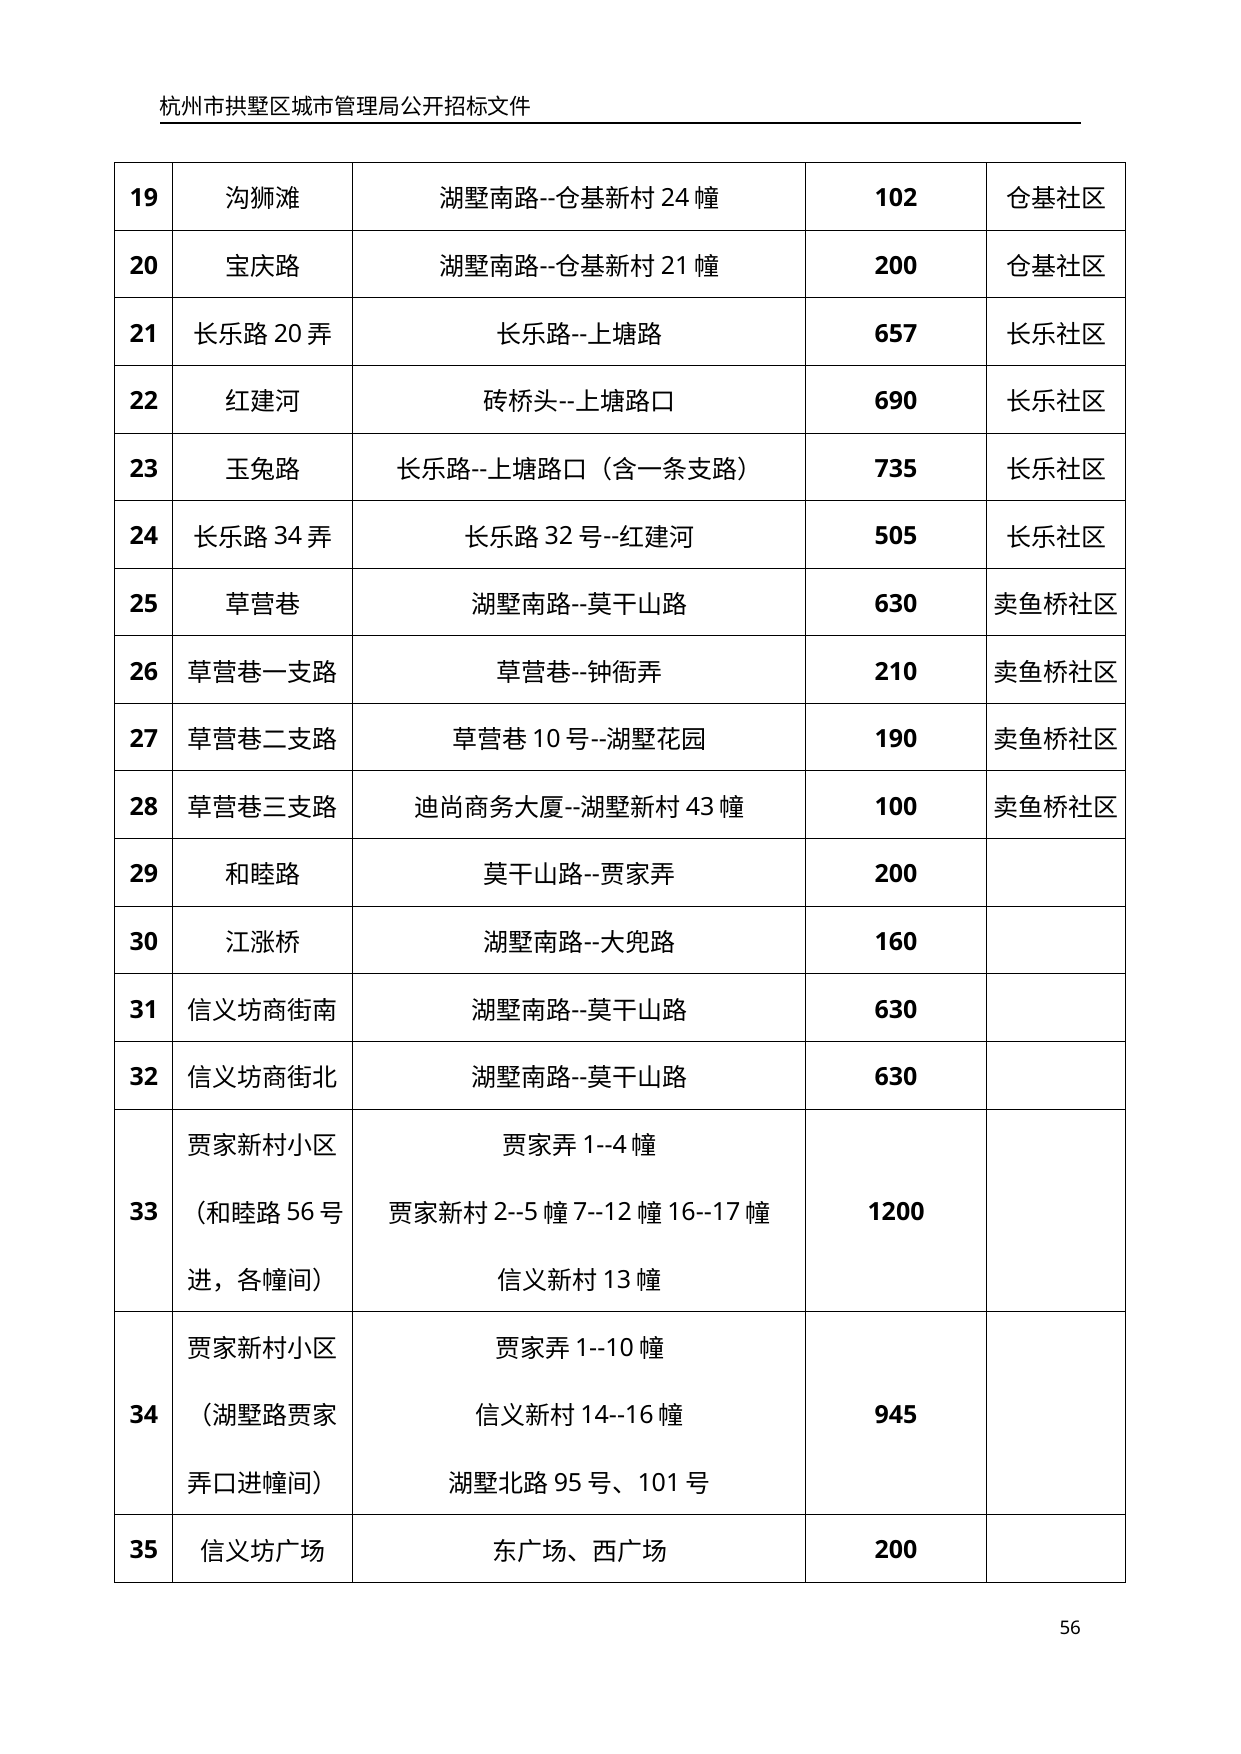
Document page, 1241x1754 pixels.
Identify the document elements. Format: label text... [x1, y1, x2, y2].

table_cell 莫干山路--贾家弄 [353, 839, 805, 906]
table_cell 长乐路20弄 [173, 298, 352, 365]
table_cell 1200 [806, 1110, 986, 1311]
table_cell （湖墅路贾家 [173, 1379, 352, 1446]
table_cell 湖墅南路--莫干山路 [353, 974, 805, 1041]
table_cell 湖墅南路--莫干山路 [353, 1042, 805, 1108]
table_cell [987, 1042, 1125, 1108]
table_cell 29 [115, 839, 172, 906]
table_cell 草营巷 [173, 569, 352, 635]
table_cell 34 [115, 1312, 172, 1514]
table_cell （和睦路56号 [173, 1176, 352, 1244]
table_cell 100 [806, 771, 986, 838]
table_cell 信义坊商街南 [173, 974, 352, 1041]
table_cell [987, 907, 1125, 973]
table_cell 690 [806, 366, 986, 432]
table_cell 735 [806, 434, 986, 500]
table_cell 长乐路34弄 [173, 501, 352, 568]
table_cell 945 [806, 1312, 986, 1514]
table_cell 信义坊商街北 [173, 1042, 352, 1108]
table_cell 迪尚商务大厦--湖墅新村43幢 [353, 771, 805, 838]
table_cell 湖墅南路--仓基新村24幢 [353, 163, 805, 229]
table_cell 草营巷10号--湖墅花园 [353, 704, 805, 770]
table_cell 东广场、西广场 [353, 1515, 805, 1582]
table_cell 长乐路--上塘路口（含一条支路） [353, 434, 805, 500]
table_cell 草营巷--钟衙弄 [353, 636, 805, 703]
table_cell 草营巷二支路 [173, 704, 352, 770]
table_cell 24 [115, 501, 172, 568]
table_cell 26 [115, 636, 172, 703]
table_cell 200 [806, 839, 986, 906]
table_cell 湖墅南路--仓基新村21幢 [353, 231, 805, 297]
table_cell 贾家新村小区 [173, 1110, 352, 1176]
table_cell [987, 974, 1125, 1041]
table_cell 贾家弄1--10幢 [353, 1312, 805, 1379]
table_cell 长乐社区 [987, 501, 1125, 568]
table_cell 21 [115, 298, 172, 365]
table_cell 卖鱼桥社区 [987, 636, 1125, 703]
table_cell 贾家新村2--5幢7--12幢16--17幢 [353, 1176, 805, 1244]
table_cell 长乐社区 [987, 298, 1125, 365]
table_cell 长乐社区 [987, 366, 1125, 432]
table_cell 进，各幢间） [173, 1244, 352, 1311]
table_cell 红建河 [173, 366, 352, 432]
table_cell 630 [806, 974, 986, 1041]
table_cell 草营巷三支路 [173, 771, 352, 838]
table_cell 630 [806, 569, 986, 635]
table_cell 和睦路 [173, 839, 352, 906]
table_cell [987, 1515, 1125, 1582]
table_cell 宝庆路 [173, 231, 352, 297]
table_cell 200 [806, 231, 986, 297]
table_cell [987, 839, 1125, 906]
table_cell [987, 1110, 1125, 1311]
table_cell 仓基社区 [987, 231, 1125, 297]
table_cell 卖鱼桥社区 [987, 704, 1125, 770]
table_cell 160 [806, 907, 986, 973]
table_cell 湖墅北路95号、101号 [353, 1446, 805, 1514]
table_cell 卖鱼桥社区 [987, 569, 1125, 635]
table_cell 32 [115, 1042, 172, 1108]
table_cell 657 [806, 298, 986, 365]
table_cell 贾家弄1--4幢 [353, 1110, 805, 1176]
table_cell 28 [115, 771, 172, 838]
table_cell 玉兔路 [173, 434, 352, 500]
table_cell 贾家新村小区 [173, 1312, 352, 1379]
table_cell 200 [806, 1515, 986, 1582]
table_cell 35 [115, 1515, 172, 1582]
table_cell 210 [806, 636, 986, 703]
table_cell 190 [806, 704, 986, 770]
table_cell 20 [115, 231, 172, 297]
table_cell 长乐路32号--红建河 [353, 501, 805, 568]
table_cell 湖墅南路--大兜路 [353, 907, 805, 973]
table_cell 长乐社区 [987, 434, 1125, 500]
table_cell 31 [115, 974, 172, 1041]
table_cell 630 [806, 1042, 986, 1108]
table_cell 江涨桥 [173, 907, 352, 973]
table_cell 草营巷一支路 [173, 636, 352, 703]
table_cell 27 [115, 704, 172, 770]
table_cell 弄口进幢间） [173, 1446, 352, 1514]
table_cell 信义新村13幢 [353, 1244, 805, 1311]
table_cell 沟狮滩 [173, 163, 352, 229]
table_cell 33 [115, 1110, 172, 1311]
table_cell 25 [115, 569, 172, 635]
table_cell [987, 1312, 1125, 1514]
table_cell 湖墅南路--莫干山路 [353, 569, 805, 635]
table_cell 19 [115, 163, 172, 229]
table_cell 102 [806, 163, 986, 229]
table_cell 22 [115, 366, 172, 432]
table_cell 信义坊广场 [173, 1515, 352, 1582]
table_cell 信义新村14--16幢 [353, 1379, 805, 1446]
table_cell 505 [806, 501, 986, 568]
table_cell 卖鱼桥社区 [987, 771, 1125, 838]
table_cell 长乐路--上塘路 [353, 298, 805, 365]
table_cell 23 [115, 434, 172, 500]
table_cell 仓基社区 [987, 163, 1125, 229]
table_cell 砖桥头--上塘路口 [353, 366, 805, 432]
table_cell 30 [115, 907, 172, 973]
